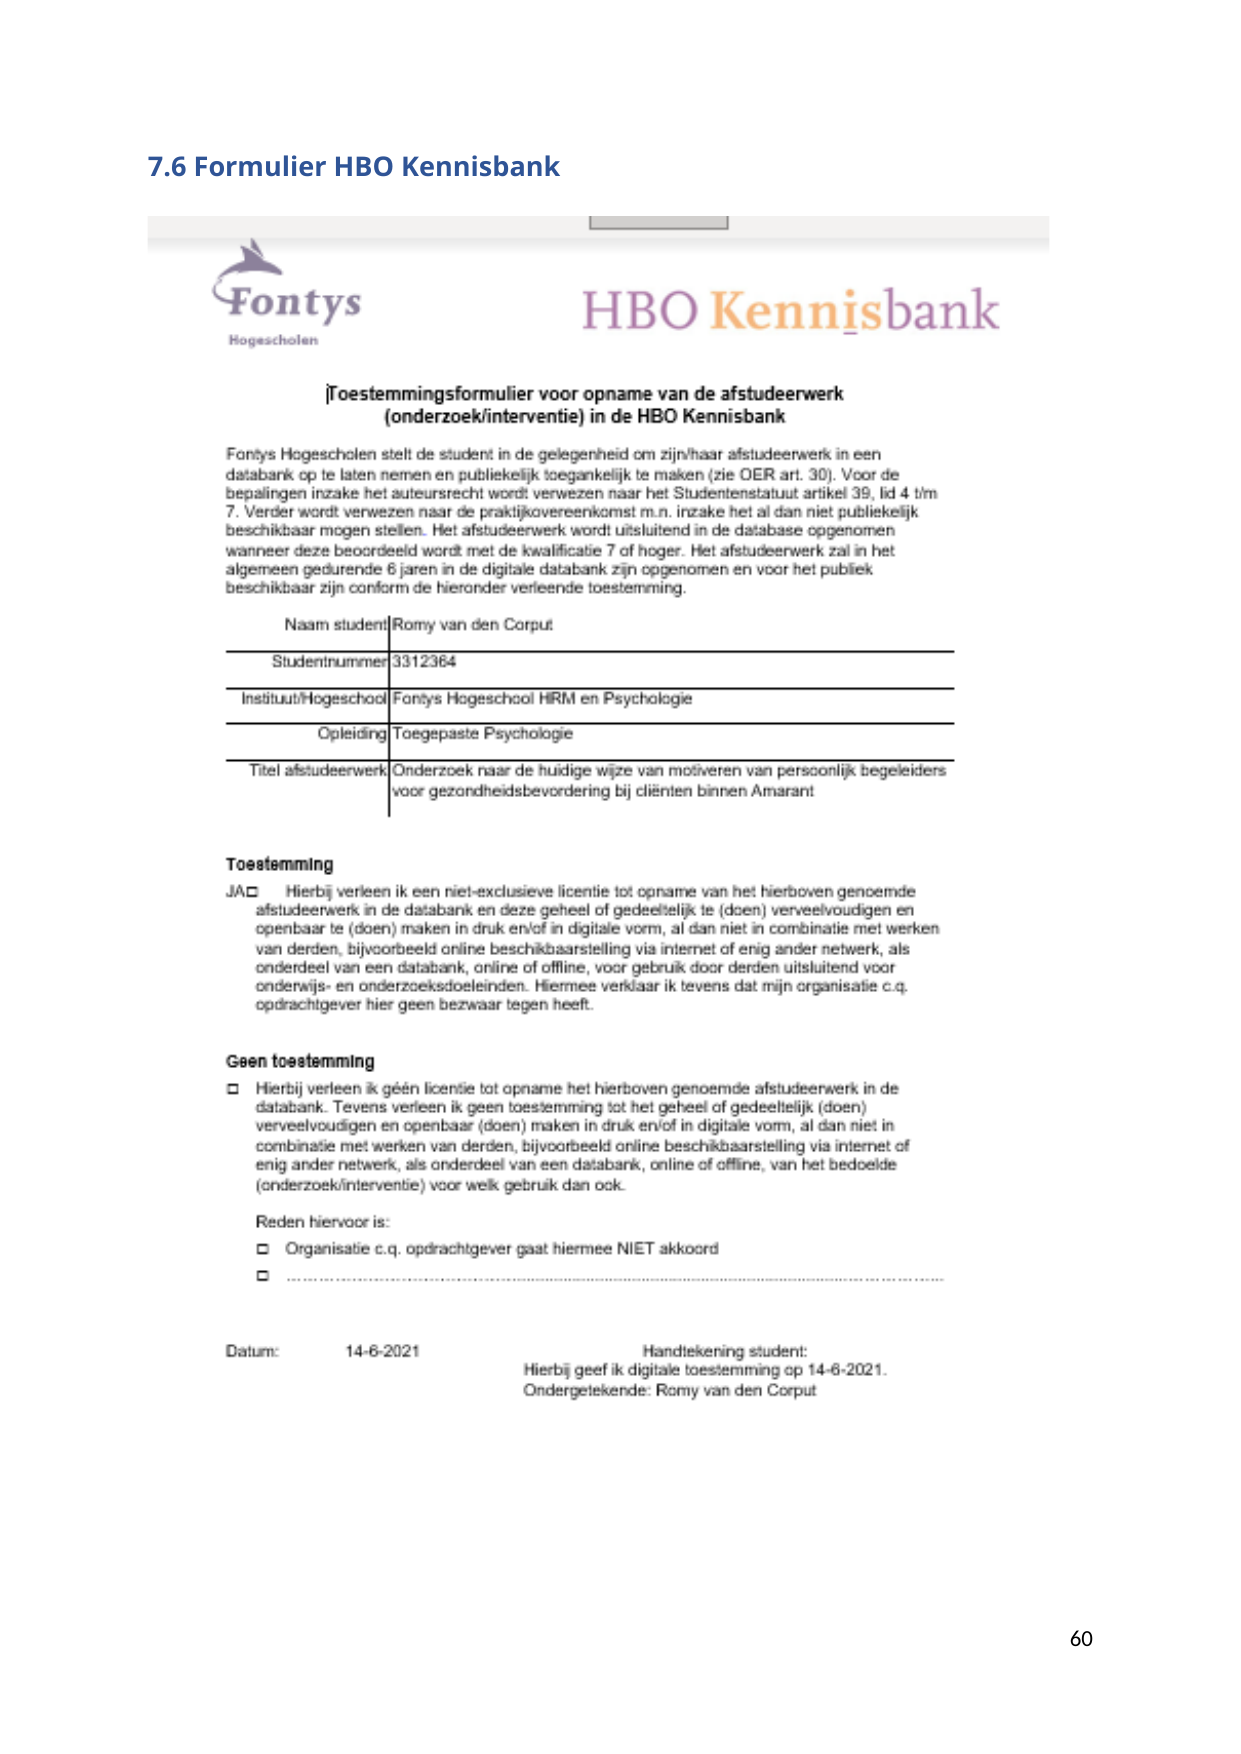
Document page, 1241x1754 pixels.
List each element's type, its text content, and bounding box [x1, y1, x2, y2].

picture [147, 216, 1050, 1504]
